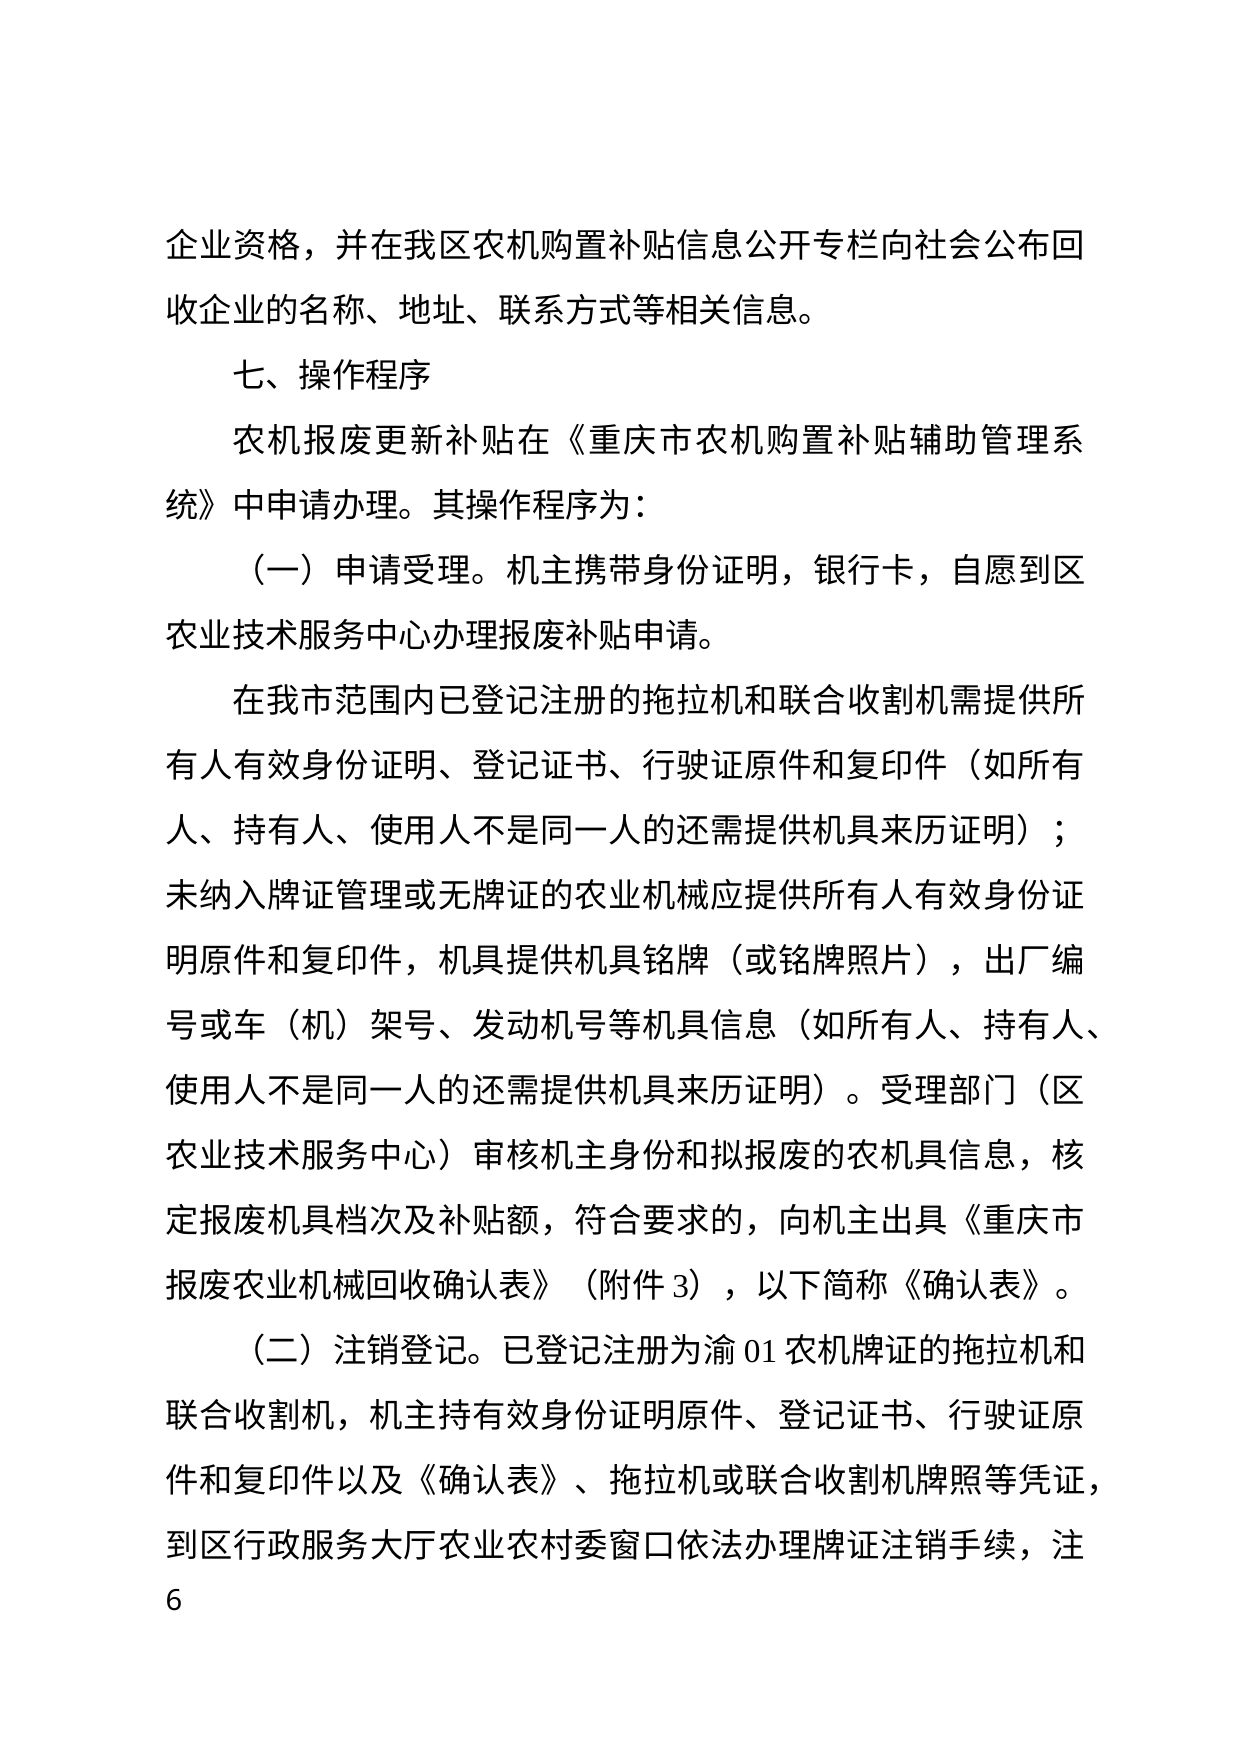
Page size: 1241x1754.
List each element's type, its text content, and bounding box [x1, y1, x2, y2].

text （一）申请受理。机主携带身份证明，银行卡，自愿到区农业技术服务中心办理报废补贴申请。 [165, 535, 1087, 665]
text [165, 210, 1087, 340]
text 在我市范围内已登记注册的拖拉机和联合收割机需提供所有人有效身份证明、登记证书、行驶证原件和复印件（如所有人、持有人、使用人不是同一人的还需提供机具来历证明）；未纳入牌证管理或无牌证的农业机械应提供所有人有效身份证明原件和复印件，机具提供机具铭牌（或铭牌照片），出厂编号或车（机）架号、发动机号等机具信息（如所有人、持有人、使用人不是同一人的还需提供机具来历证明）。受理部门（区农业技术服务中心）审核机主身份和拟报废的农机具信息，核定报废机具档次及补贴额，符合要求的，向机主出具《重庆市报废农业机械回收确认表》（附件3），以下简称《确认表》。 [165, 665, 1087, 1315]
text 农机报废更新补贴在《重庆市农机购置补贴辅助管理系统》中申请办理。其操作程序为： [165, 405, 1087, 535]
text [165, 1315, 1087, 1575]
text 七、操作程序 [165, 340, 1087, 405]
